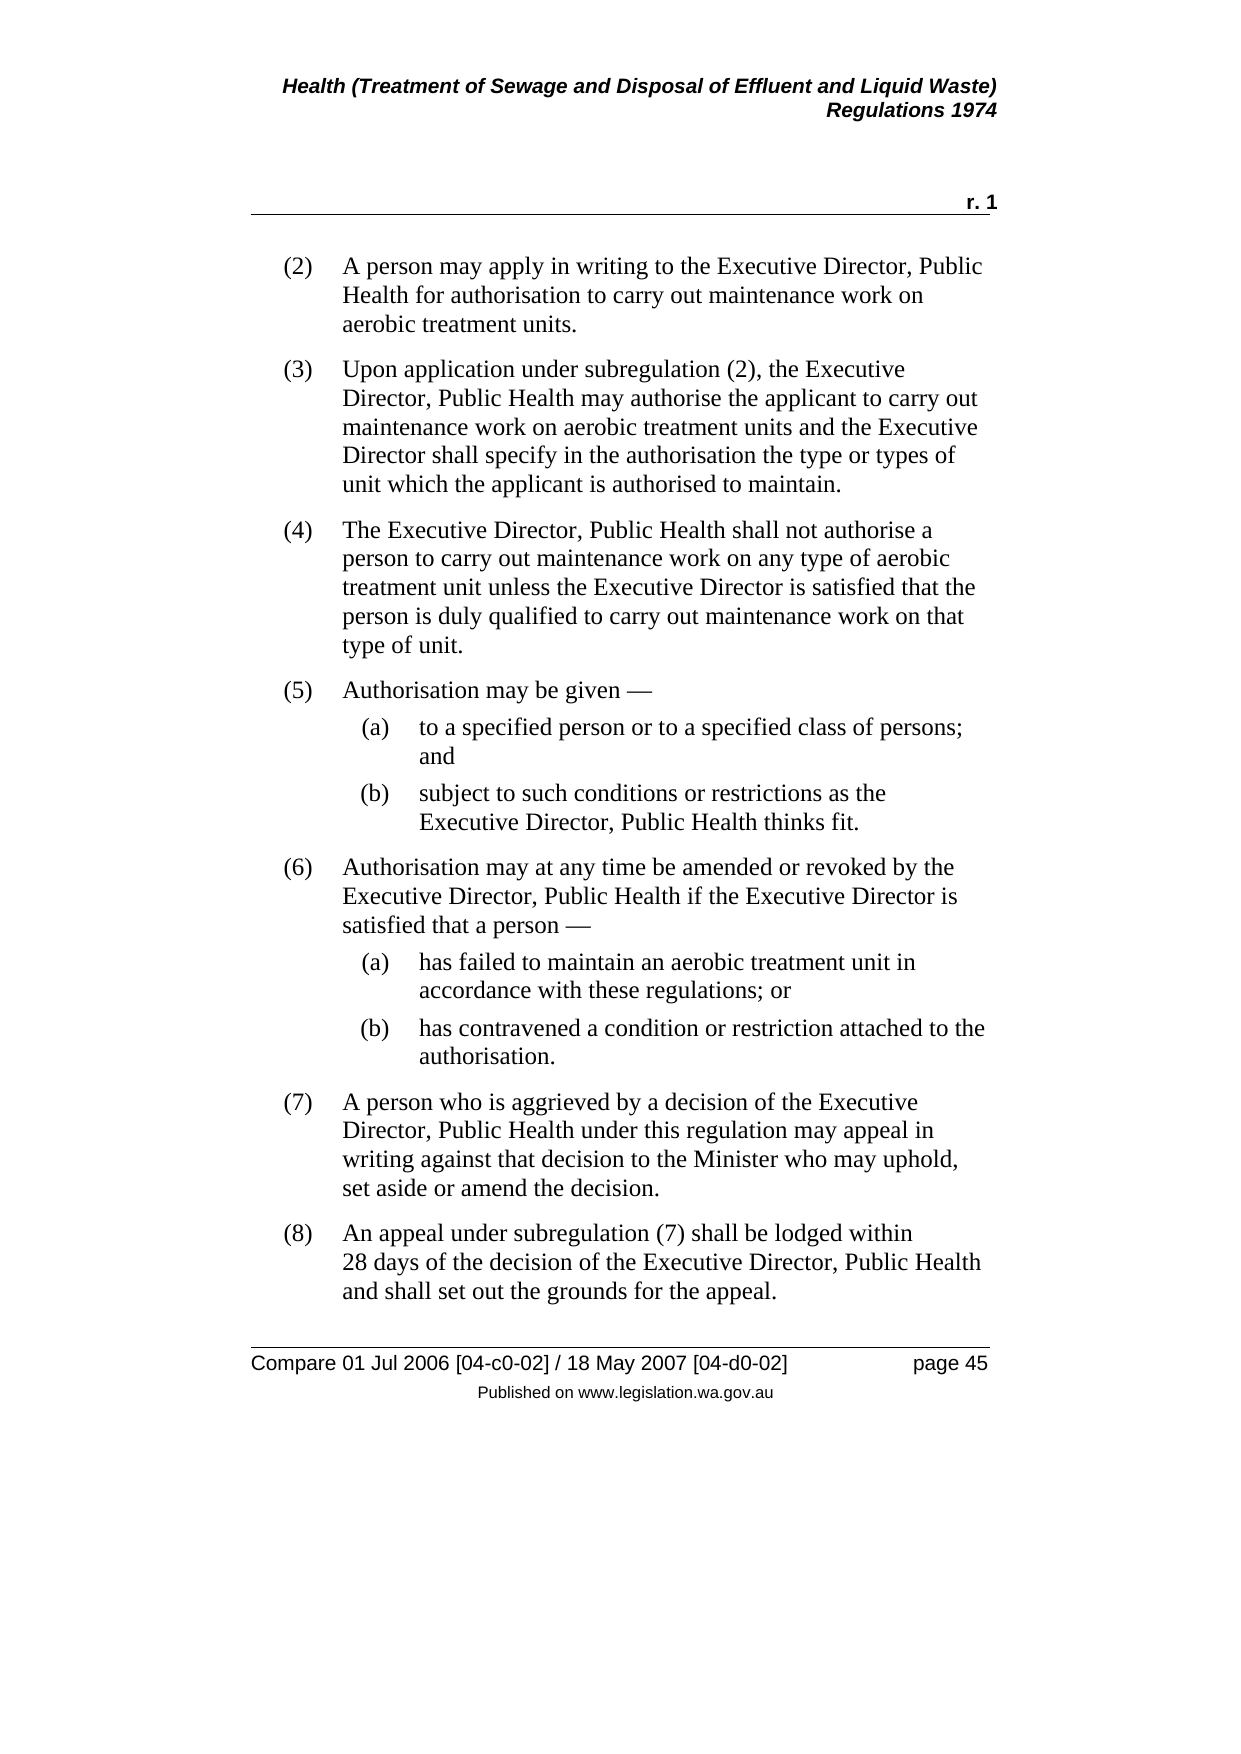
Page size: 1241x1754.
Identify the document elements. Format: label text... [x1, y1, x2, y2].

text (3) Upon application under subregulation (2), the Executive Director, Public Health may authorise the applicant to carry out maintenance work on aerobic treatment units and the Executive Director shall specify in the authorisation the type or types of unit which the applicant is authorised to maintain. [251, 354, 990, 498]
text (8) An appeal under subregulation (7) shall be lodged within 28 days of the decision of the Executive Director, Public Health and shall set out the grounds for the appeal. [251, 1218, 990, 1305]
text (2) A person may apply in writing to the Executive Director, Public Health for authorisation to carry out maintenance work on aerobic treatment units. [251, 251, 990, 338]
text (b) subject to such conditions or restrictions as the Executive Director, Public Health thinks fit. [251, 778, 990, 836]
text (5) Authorisation may be given — [251, 675, 990, 704]
text (6) Authorisation may at any time be amended or revoked by the Executive Director, Public Health if the Executive Director is satisfied that a person — [251, 852, 990, 938]
text (7) A person who is aggrieved by a decision of the Executive Director, Public Health under this regulation may appeal in writing against that decision to the Minister who may uphold, set aside or amend the decision. [251, 1087, 990, 1202]
text (b) has contravened a condition or restriction attached to the authorisation. [251, 1013, 990, 1070]
text (a) has failed to maintain an aerobic treatment unit in accordance with these regulations; or [251, 947, 990, 1004]
text (a) to a specified person or to a specified class of persons; and [251, 712, 990, 770]
text (4) The Executive Director, Public Health shall not authorise a person to carry out maintenance work on any type of aerobic treatment unit unless the Executive Director is satisfied that the person is duly qualified to carry out maintenance work on that type of unit. [251, 515, 990, 658]
